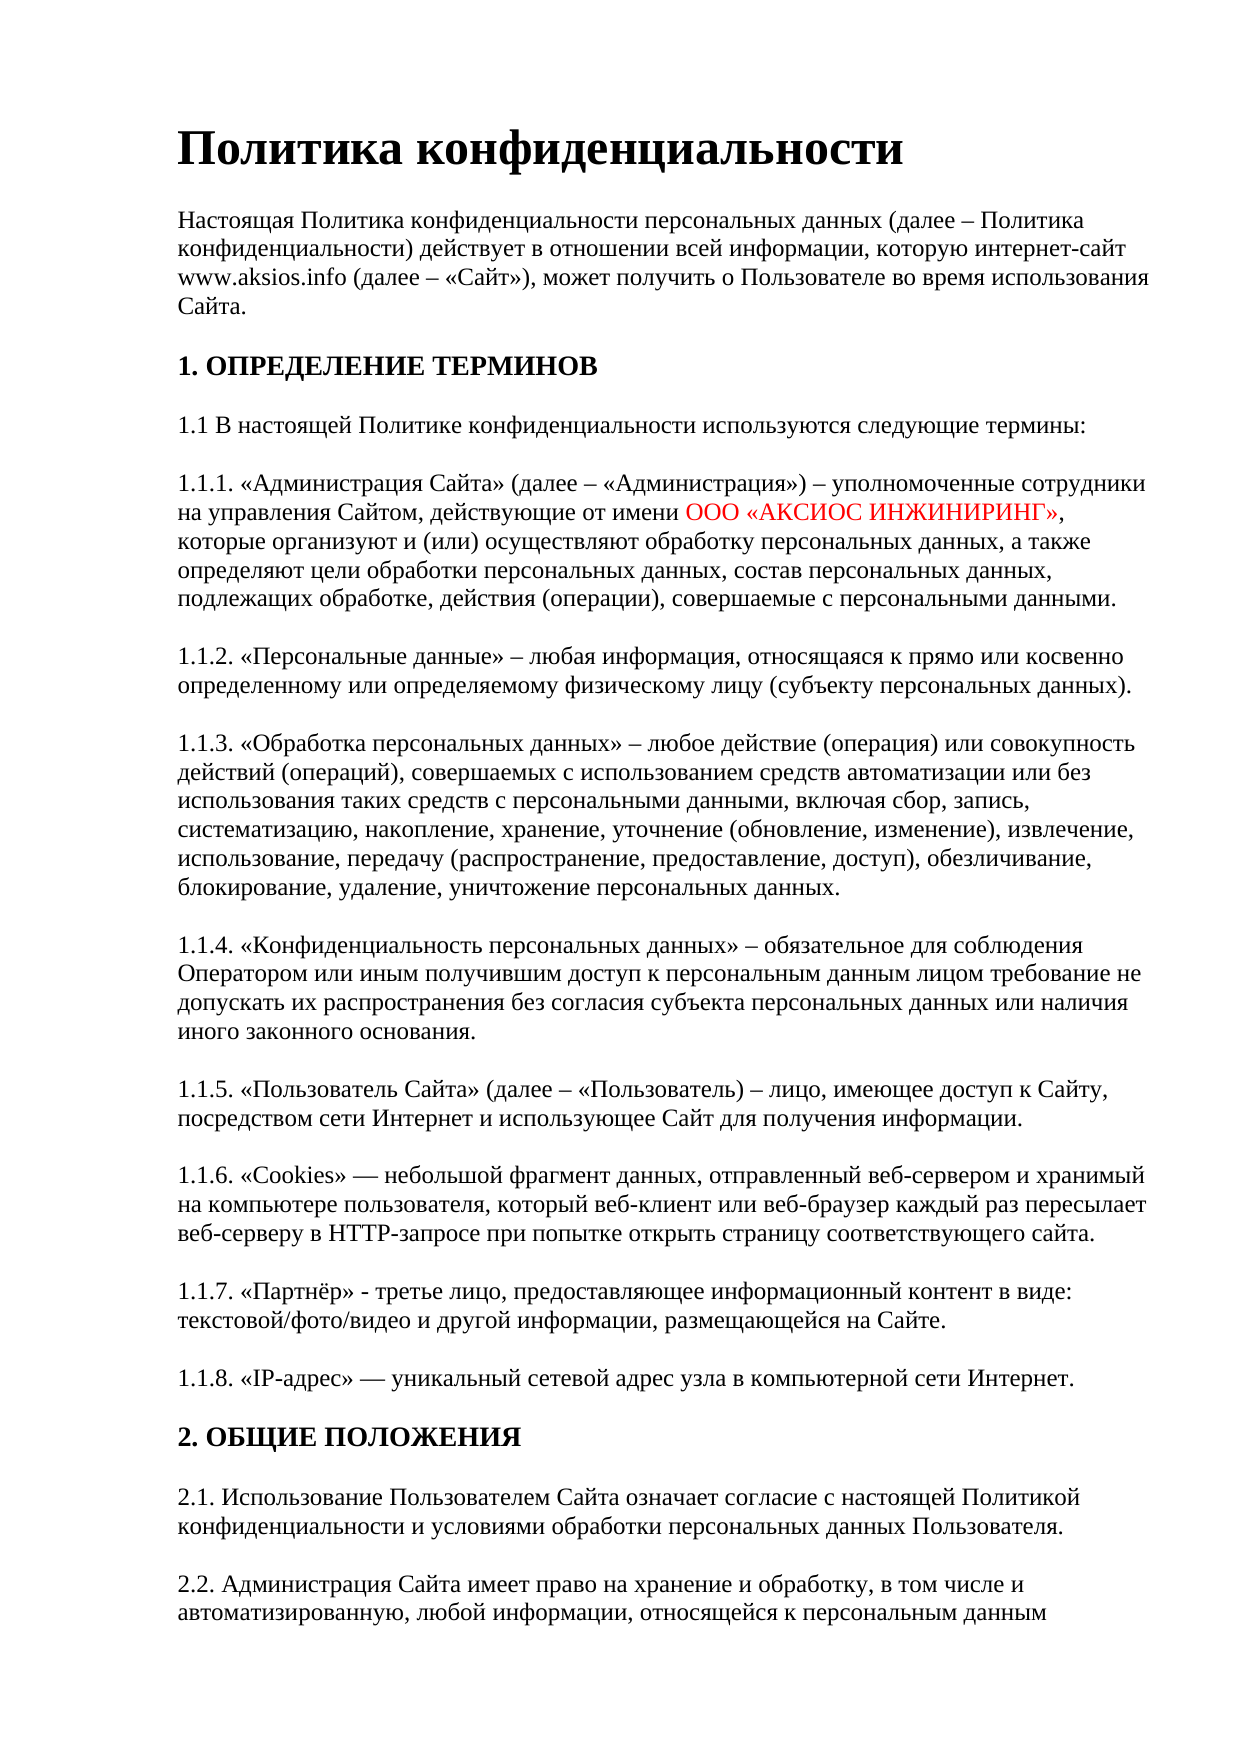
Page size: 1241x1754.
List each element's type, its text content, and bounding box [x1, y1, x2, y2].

text 1.1.6. «Cookies» — небольшой фрагмент данных, отправленный веб-сервером и хранимый на компьютере пользователя, который веб-клиент или веб-браузер каждый раз пересылает веб-серверу в HTTP-запросе при попытке открыть страницу соответствующего сайта. [177, 1161, 1152, 1247]
text 1.1.5. «Пользователь Сайта» (далее – «Пользователь) – лицо, имеющее доступ к Сайту, посредством сети Интернет и использующее Сайт для получения информации. [177, 1074, 1152, 1131]
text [177, 1569, 1152, 1626]
text 2.1. Использование Пользователем Сайта означает согласие с настоящей Политикой конфиденциальности и условиями обработки персональных данных Пользователя. [177, 1482, 1152, 1539]
text 1.1.2. «Персональные данные» – любая информация, относящаяся к прямо или косвенно определенному или определяемому физическому лицу (субъекту персональных данных). [177, 641, 1152, 699]
text 1.1.3. «Обработка персональных данных» – любое действие (операция) или совокупность действий (операций), совершаемых с использованием средств автоматизации или без использования таких средств с персональными данными, включая сбор, запись, систематизацию, накопление, хранение, уточнение (обновление, изменение), извлечение, использование, передачу (распространение, предоставление, доступ), обезличивание, блокирование, удаление, уничтожение персональных данных. [177, 728, 1152, 901]
text 2. ОБЩИЕ ПОЛОЖЕНИЯ [177, 1421, 1152, 1453]
text Настоящая Политика конфиденциальности персональных данных (далее – Политика конфиденциальности) действует в отношении всей информации, которую интернет-сайт www.aksios.info (далее – «Сайт»), может получить о Пользователе во время использования Сайта. [177, 205, 1152, 320]
text Политика конфиденциальности [177, 118, 1152, 176]
text 1.1.8. «IP-адрес» — уникальный сетевой адрес узла в компьютерной сети Интернет. [177, 1363, 1152, 1391]
text 1.1 В настоящей Политике конфиденциальности используются следующие термины: [177, 411, 1152, 439]
text 1.1.1. «Администрация Сайта» (далее – «Администрация») – уполномоченные сотрудники на управления Сайтом, действующие от имени ООО «АКСИОС ИНЖИНИРИНГ», которые организуют и (или) осуществляют обработку персональных данных, а также определяют цели обработки персональных данных, состав персональных данных, подлежащих обработке, действия (операции), совершаемые с персональными данными. [177, 468, 1152, 612]
text 1. ОПРЕДЕЛЕНИЕ ТЕРМИНОВ [177, 349, 1152, 381]
text 1.1.7. «Партнёр» - третье лицо, предоставляющее информационный контент в виде: текстовой/фото/видео и другой информации, размещающейся на Сайте. [177, 1276, 1152, 1333]
text 1.1.4. «Конфиденциальность персональных данных» – обязательное для соблюдения Оператором или иным получившим доступ к персональным данным лицом требование не допускать их распространения без согласия субъекта персональных данных или наличия иного законного основания. [177, 930, 1152, 1045]
